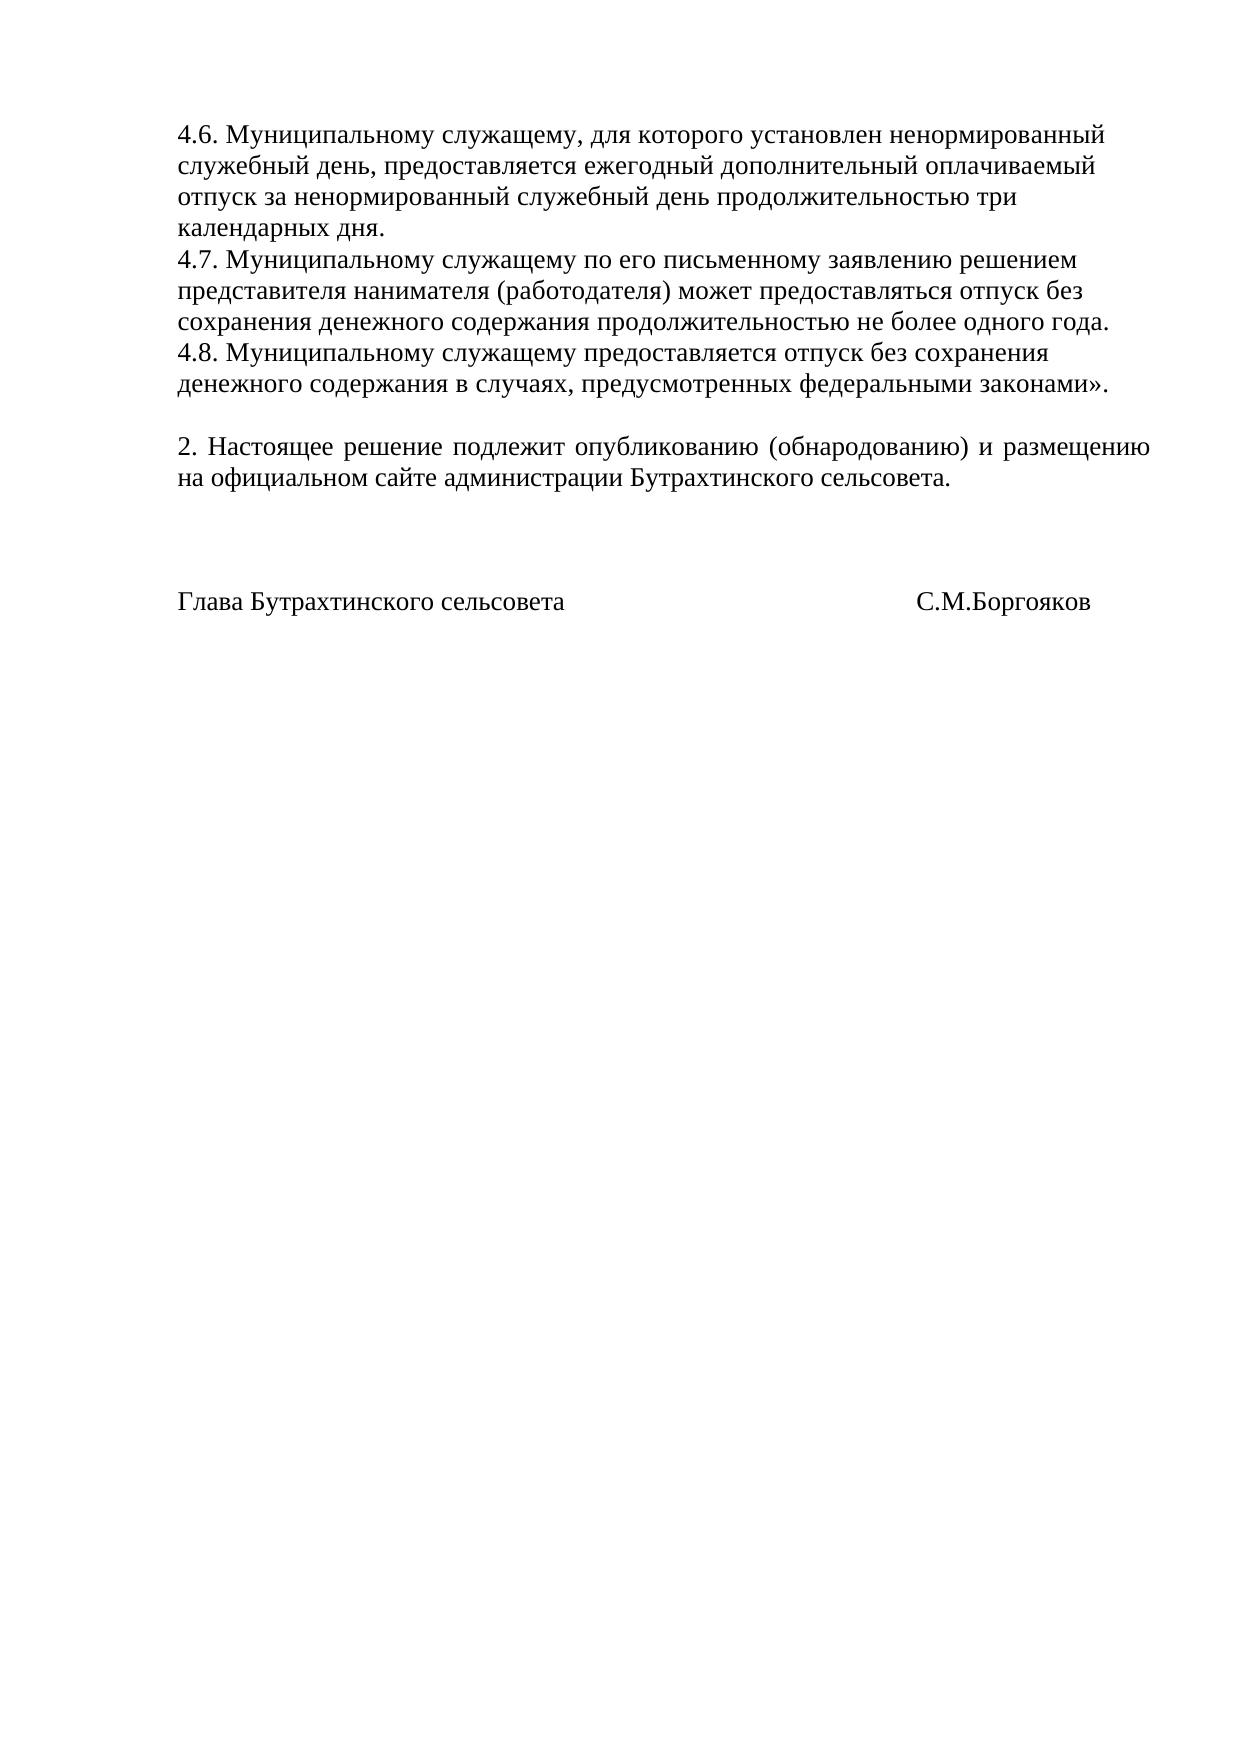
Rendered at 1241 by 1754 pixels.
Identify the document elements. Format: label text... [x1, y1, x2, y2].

text 4.8. Муниципальному служащему предоставляется отпуск без сохранения денежного содержания в случаях, предусмотренных федеральными законами». [177, 336, 1152, 398]
text 4.6. Муниципальному служащему, для которого установлен ненормированный служебный день, предоставляется ежегодный дополнительный оплачиваемый отпуск за ненормированный служебный день продолжительностью три календарных дня. [177, 118, 1152, 243]
text 2. Настоящее решение подлежит опубликованию (обнародованию) и размещению на официальном сайте администрации Бутрахтинского сельсовета. [177, 429, 1152, 492]
text Глава Бутрахтинского сельсовета С.М.Боргояков [177, 585, 1152, 616]
text 4.7. Муниципальному служащему по его письменному заявлению решением представителя нанимателя (работодателя) может предоставляться отпуск без сохранения денежного содержания продолжительностью не более одного года. [177, 243, 1152, 336]
